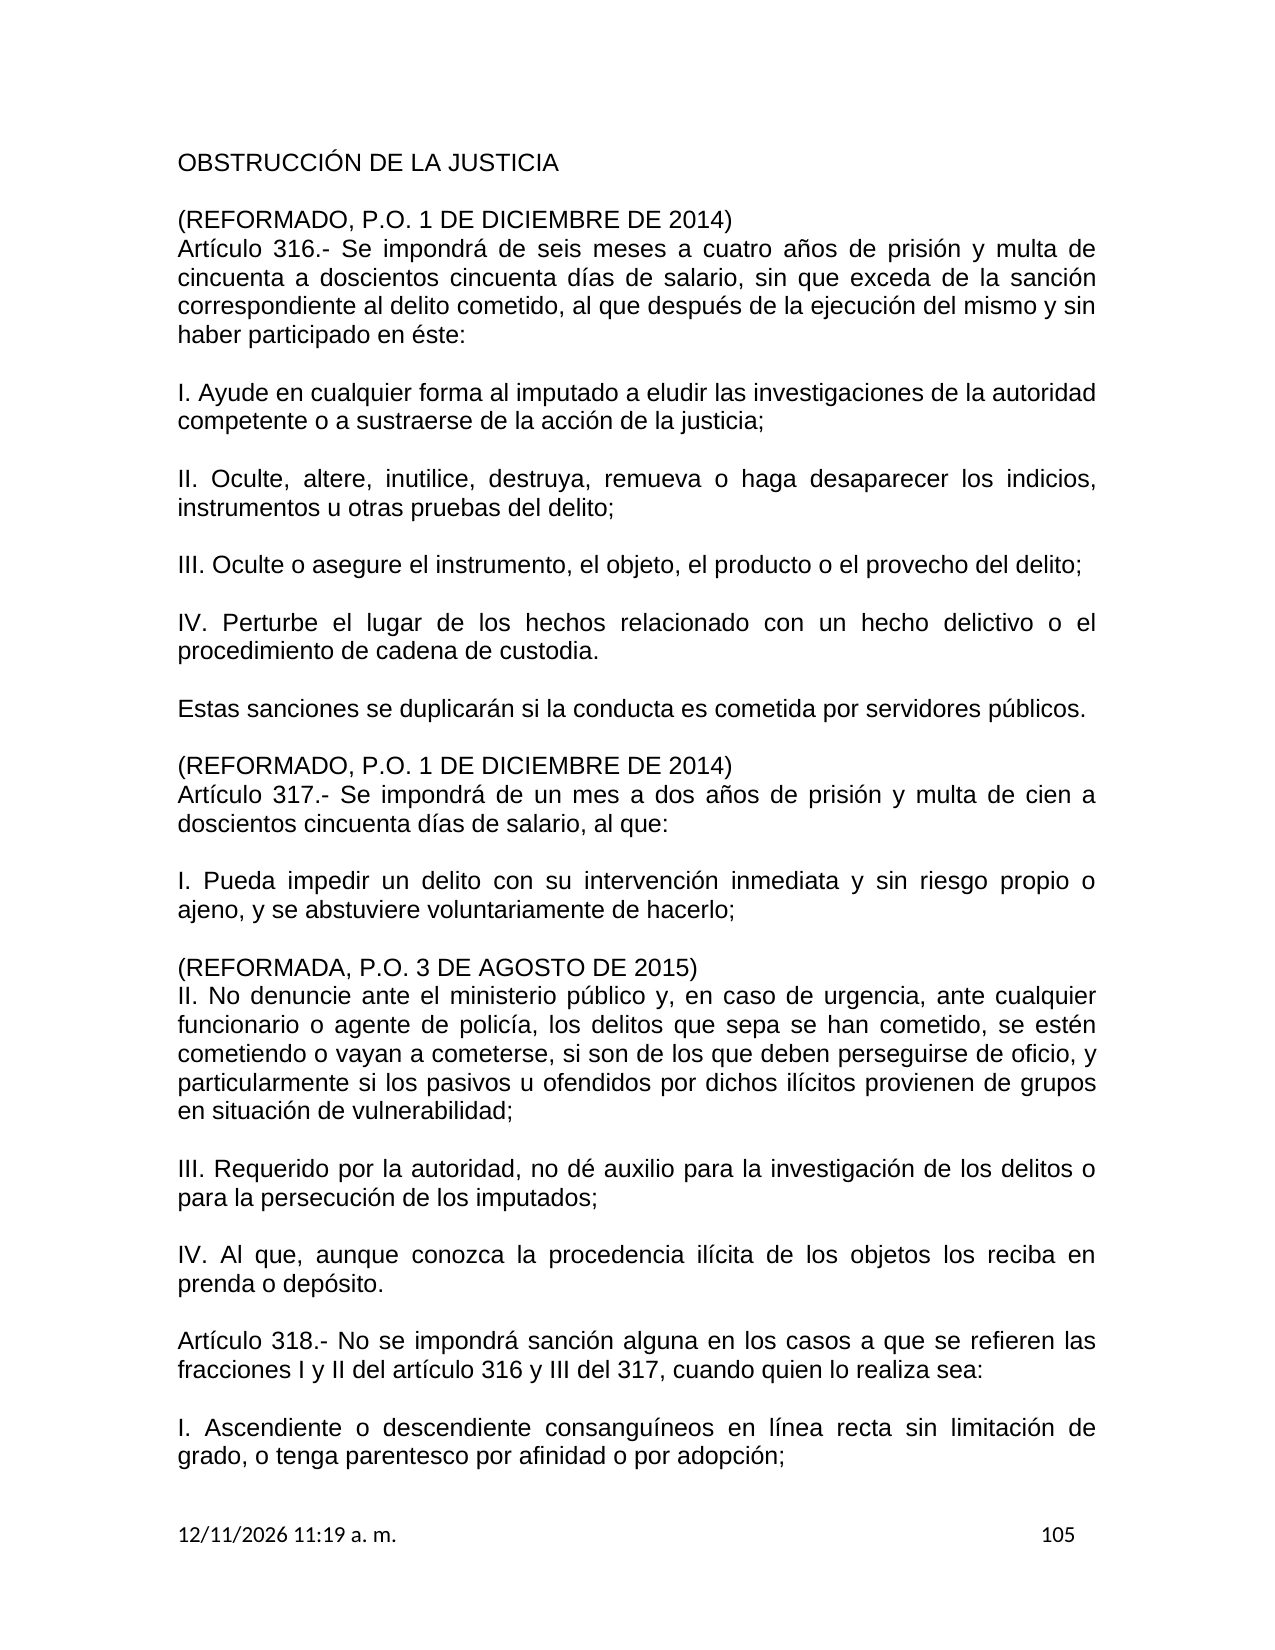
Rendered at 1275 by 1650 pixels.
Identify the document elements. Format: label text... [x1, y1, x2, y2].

text I. Pueda impedir un delito con su intervención inmediata y sin riesgo propio o ajeno, y se abstuviere voluntariamente de hacerlo; [177, 866, 1098, 924]
text II. No denuncie ante el ministerio público y, en caso de urgencia, ante cualquier funcionario o agente de policía, los delitos que sepa se han cometido, se estén cometiendo o vayan a cometerse, si son de los que deben perseguirse de oficio, y particularmente si los pasivos u ofendidos por dichos ilícitos provienen de grupos en situación de vulnerabilidad; [177, 981, 1098, 1125]
text I. Ayude en cualquier forma al imputado a eludir las investigaciones de la autoridad competente o a sustraerse de la acción de la justicia; [177, 378, 1098, 435]
text III. Oculte o asegure el instrumento, el objeto, el producto o el provecho del delito; [177, 550, 1098, 579]
text Estas sanciones se duplicarán si la conducta es cometida por servidores públicos. [177, 694, 1098, 723]
text Artículo 317.- Se impondrá de un mes a dos años de prisión y multa de cien a doscientos cincuenta días de salario, al que: [177, 780, 1098, 838]
text IV. Al que, aunque conozca la procedencia ilícita de los objetos los reciba en prenda o depósito. [177, 1240, 1098, 1298]
text III. Requerido por la autoridad, no dé auxilio para la investigación de los delitos o para la persecución de los imputados; [177, 1154, 1098, 1211]
text OBSTRUCCIÓN DE LA JUSTICIA [177, 148, 1098, 176]
text Artículo 316.- Se impondrá de seis meses a cuatro años de prisión y multa de cincuenta a doscientos cincuenta días de salario, sin que exceda de la sanción correspondiente al delito cometido, al que después de la ejecución del mismo y sin haber participado en éste: [177, 234, 1098, 349]
text (REFORMADA, P.O. 3 DE AGOSTO DE 2015) [177, 953, 1098, 981]
text IV. Perturbe el lugar de los hechos relacionado con un hecho delictivo o el procedimiento de cadena de custodia. [177, 608, 1098, 665]
text Artículo 318.- No se impondrá sanción alguna en los casos a que se refieren las fracciones I y II del artículo 316 y III del 317, cuando quien lo realiza sea: [177, 1326, 1098, 1384]
text (REFORMADO, P.O. 1 DE DICIEMBRE DE 2014) [177, 205, 1098, 234]
text II. Oculte, altere, inutilice, destruya, remueva o haga desaparecer los indicios, instrumentos u otras pruebas del delito; [177, 464, 1098, 521]
text (REFORMADO, P.O. 1 DE DICIEMBRE DE 2014) [177, 751, 1098, 780]
text I. Ascendiente o descendiente consanguíneos en línea recta sin limitación de grado, o tenga parentesco por afinidad o por adopción; [177, 1413, 1098, 1470]
